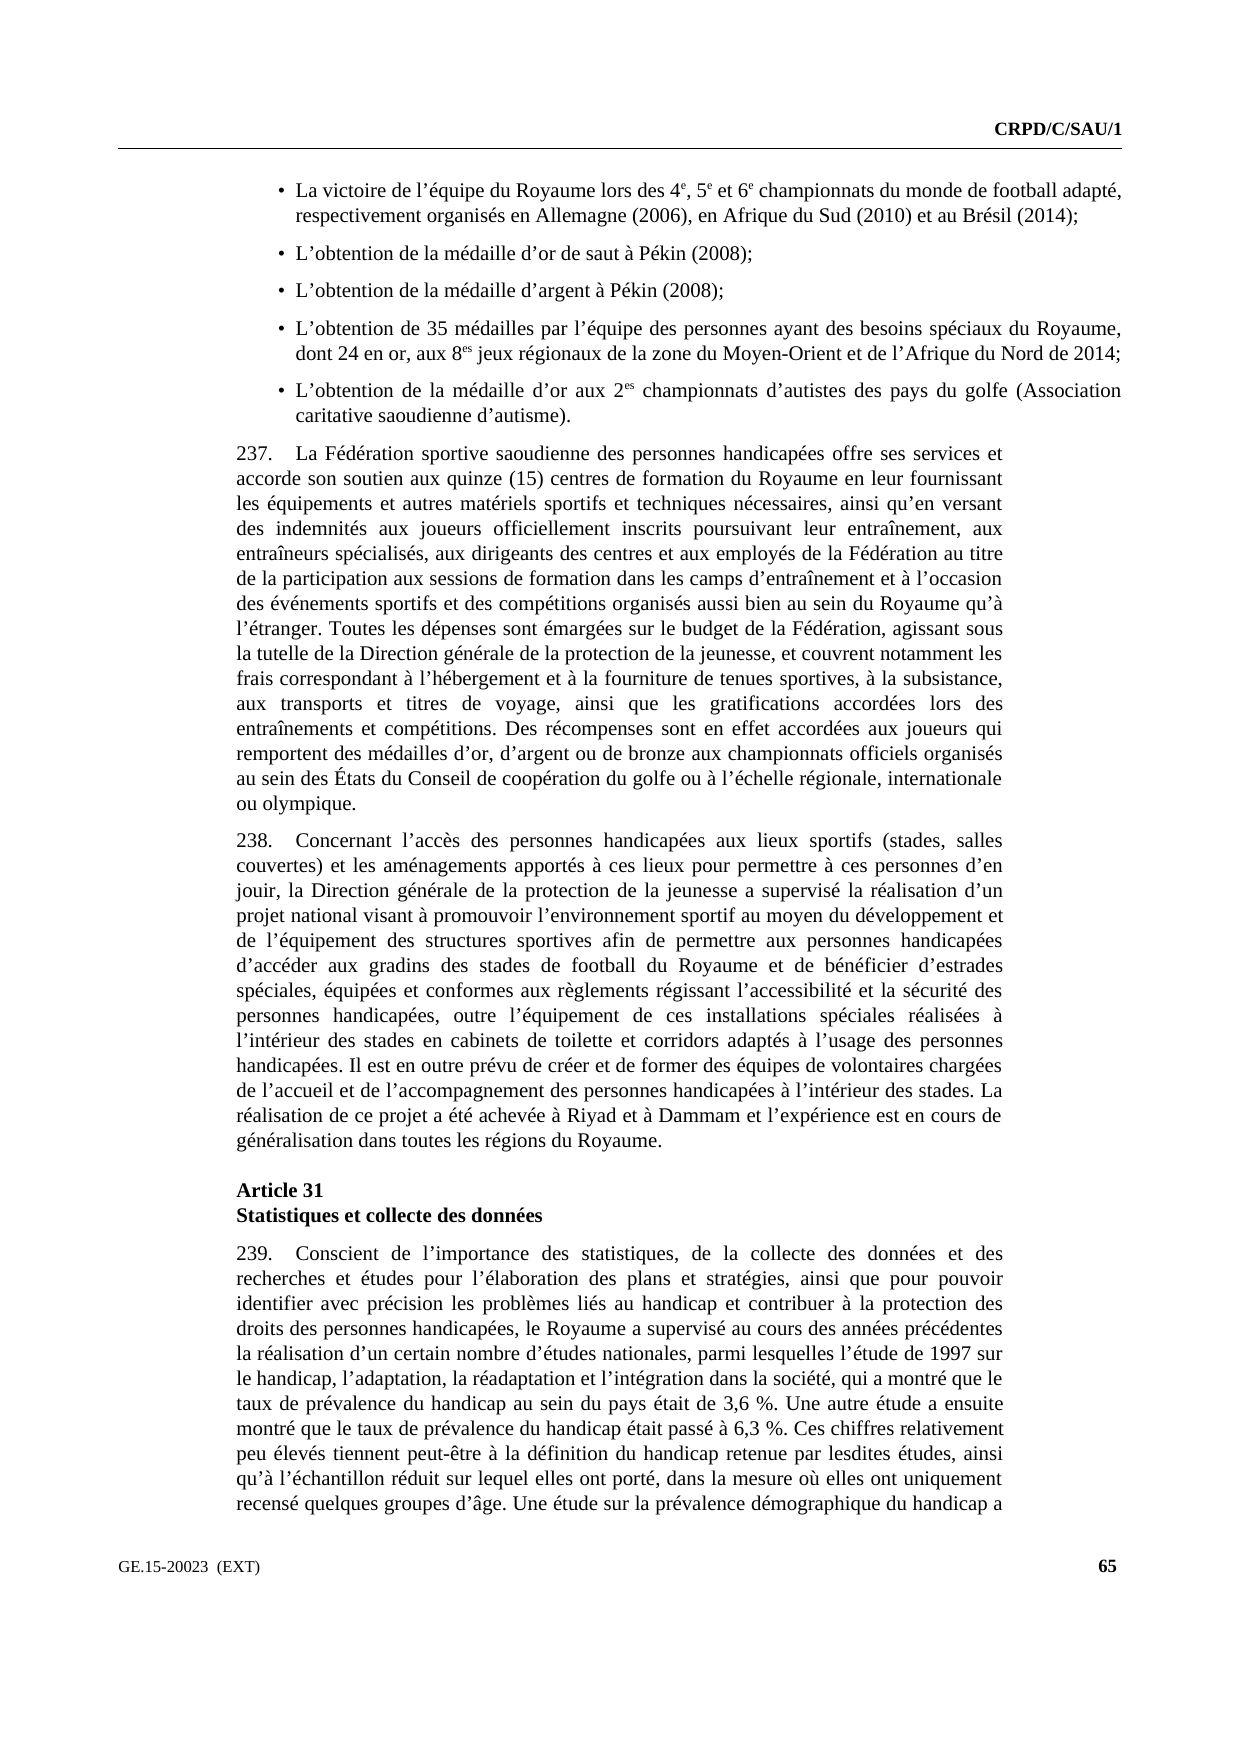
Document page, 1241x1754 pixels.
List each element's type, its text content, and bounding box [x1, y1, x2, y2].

text L’obtention de la médaille d’or de saut à Pékin (2008); [278, 240, 1122, 265]
text 238. Concernant l’accès des personnes handicapées aux lieux sportifs (stades, salles couvertes) et les aménagements apportés à ces lieux pour permettre à ces personnes d’en jouir, la Direction générale de la protection de la jeunesse a supervisé la réalisation d’un projet national visant à promouvoir l’environnement sportif au moyen du développement et de l’équipement des structures sportives afin de permettre aux personnes handicapées d’accéder aux gradins des stades de football du Royaume et de bénéficier d’estrades spéciales, équipées et conformes aux règlements régissant l’accessibilité et la sécurité des personnes handicapées, outre l’équipement de ces installations spéciales réalisées à l’intérieur des stades en cabinets de toilette et corridors adaptés à l’usage des personnes handicapées. Il est en outre prévu de créer et de former des équipes de volontaires chargées de l’accueil et de l’accompagnement des personnes handicapées à l’intérieur des stades. La réalisation de ce projet a été achevée à Riyad et à Dammam et l’expérience est en cours de généralisation dans toutes les régions du Royaume. [236, 827, 1004, 1152]
text L’obtention de la médaille d’argent à Pékin (2008); [278, 277, 1122, 302]
text L’obtention de la médaille d’or aux 2es championnats d’autistes des pays du golfe (Association caritative saoudienne d’autisme). [278, 377, 1122, 427]
text Article 31 Statistiques et collecte des données [118, 1177, 1004, 1227]
text L’obtention de 35 médailles par l’équipe des personnes ayant des besoins spéciaux du Royaume, dont 24 en or, aux 8es jeux régionaux de la zone du Moyen-Orient et de l’Afrique du Nord de 2014; [278, 315, 1122, 365]
text 237. La Fédération sportive saoudienne des personnes handicapées offre ses services et accorde son soutien aux quinze (15) centres de formation du Royaume en leur fournissant les équipements et autres matériels sportifs et techniques nécessaires, ainsi qu’en versant des indemnités aux joueurs officiellement inscrits poursuivant leur entraînement, aux entraîneurs spécialisés, aux dirigeants des centres et aux employés de la Fédération au titre de la participation aux sessions de formation dans les camps d’entraînement et à l’occasion des événements sportifs et des compétitions organisés aussi bien au sein du Royaume qu’à l’étranger. Toutes les dépenses sont émargées sur le budget de la Fédération, agissant sous la tutelle de la Direction générale de la protection de la jeunesse, et couvrent notamment les frais correspondant à l’hébergement et à la fourniture de tenues sportives, à la subsistance, aux transports et titres de voyage, ainsi que les gratifications accordées lors des entraînements et compétitions. Des récompenses sont en effet accordées aux joueurs qui remportent des médailles d’or, d’argent ou de bronze aux championnats officiels organisés au sein des États du Conseil de coopération du golfe ou à l’échelle régionale, internationale ou olympique. [236, 440, 1004, 815]
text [236, 1240, 1004, 1515]
text La victoire de l’équipe du Royaume lors des 4e, 5e et 6e championnats du monde de football adapté, respectivement organisés en Allemagne (2006), en Afrique du Sud (2010) et au Brésil (2014); [278, 177, 1122, 227]
